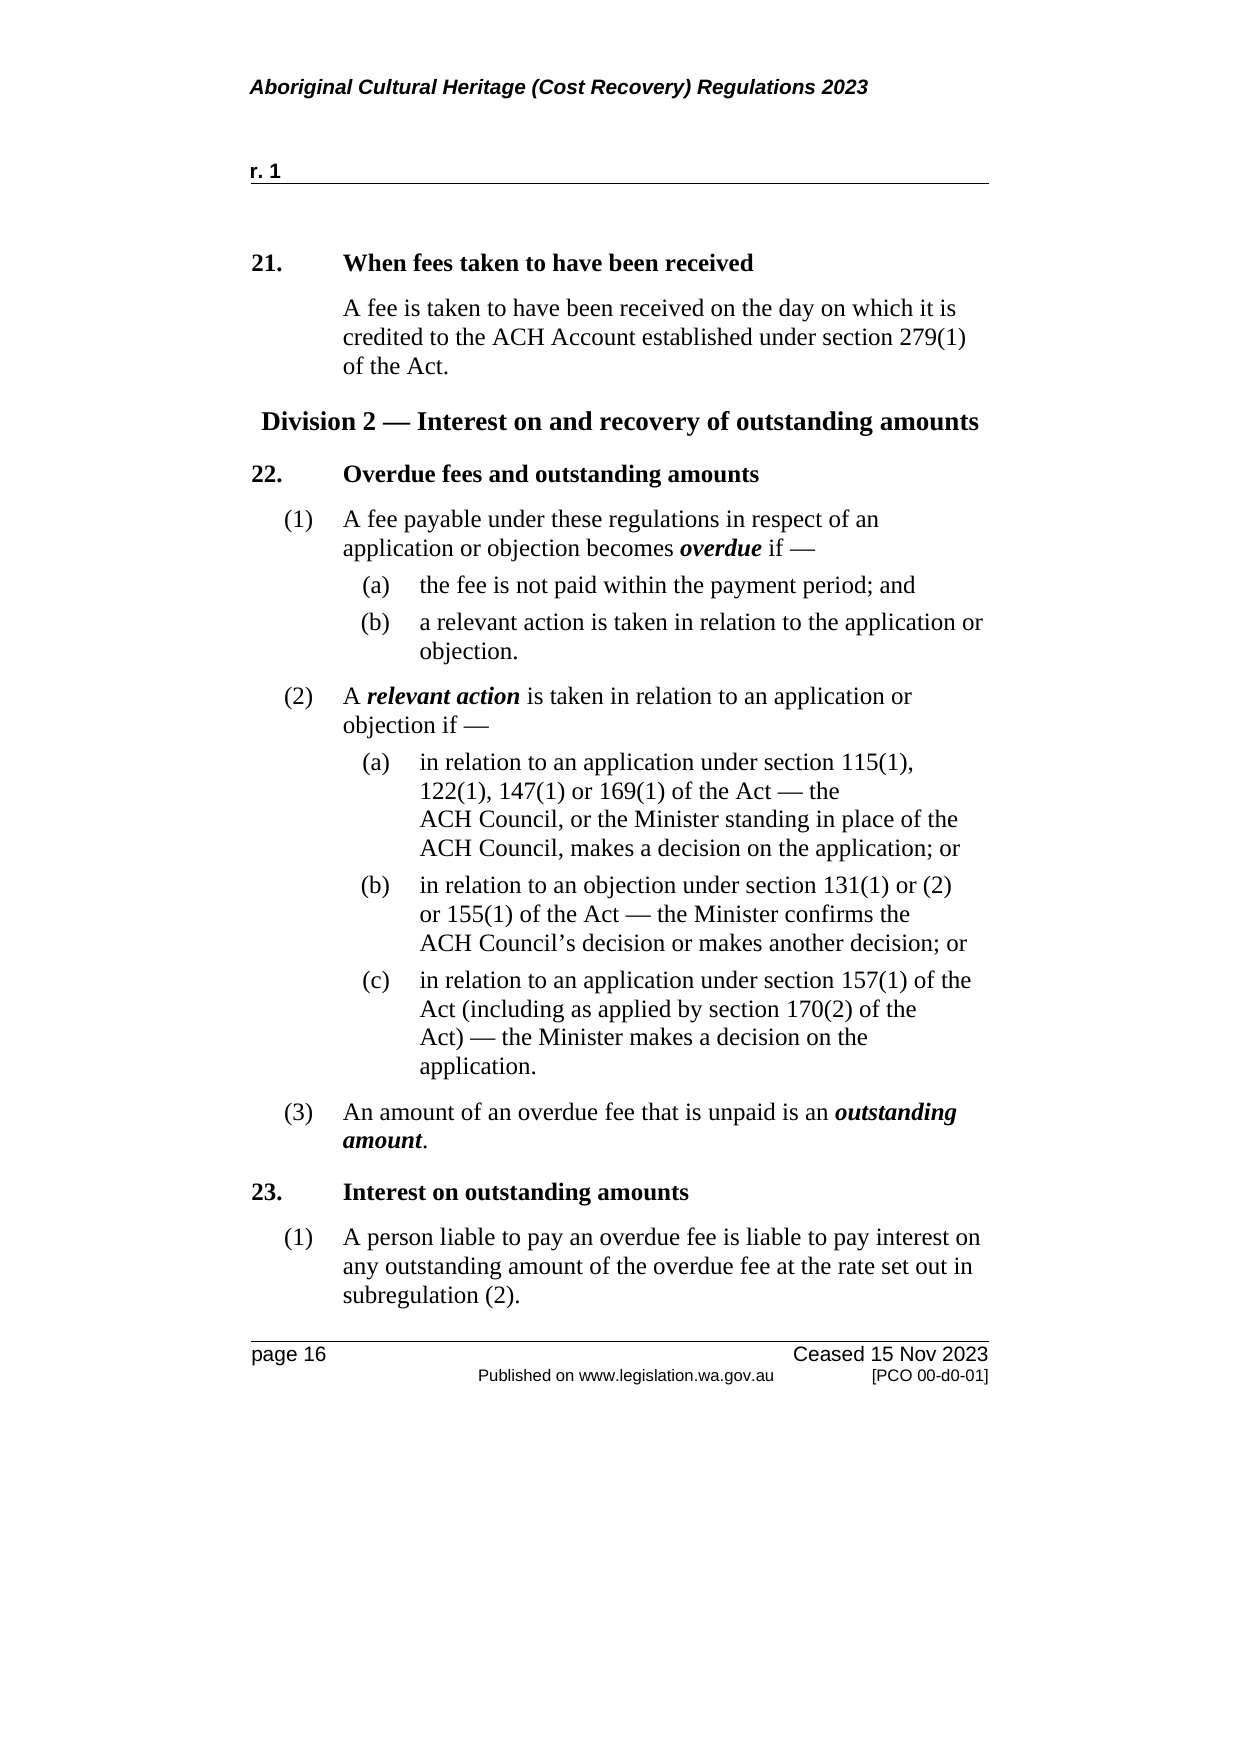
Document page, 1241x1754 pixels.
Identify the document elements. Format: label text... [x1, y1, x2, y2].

text (1) A person liable to pay an overdue fee is liable to pay interest on any outstanding amount of the overdue fee at the rate set out in subregulation (2). [251, 1222, 989, 1309]
text (c) in relation to an application under section 157(1) of the Act (including as applied by section 170(2) of the Act) — the Minister makes a decision on the application. [251, 965, 989, 1080]
subtitle 21. When fees taken to have been received [251, 248, 989, 277]
text (3) An amount of an overdue fee that is unpaid is an outstanding amount. [251, 1097, 989, 1154]
subtitle 22. Overdue fees and outstanding amounts [251, 459, 989, 487]
text (b) in relation to an objection under section 131(1) or (2) or 155(1) of the Act — the Minister confirms the ACH Council’s decision or makes another decision; or [251, 870, 989, 957]
subtitle Division 2 — Interest on and recovery of outstanding amounts [251, 405, 989, 436]
subtitle 23. Interest on outstanding amounts [251, 1177, 989, 1206]
text (a) in relation to an application under section 115(1), 122(1), 147(1) or 169(1) of the Act — the ACH Council, or the Minister standing in place of the ACH Council, makes a decision on the application; or [251, 747, 989, 862]
text (2) A relevant action is taken in relation to an application or objection if — [251, 681, 989, 739]
text (a) the fee is not paid within the payment period; and [251, 570, 989, 599]
text (1) A fee payable under these regulations in respect of an application or objection becomes overdue if — [251, 504, 989, 562]
text A fee is taken to have been received on the day on which it is credited to the ACH Account established under section 279(1) of the Act. [251, 293, 989, 380]
text (b) a relevant action is taken in relation to the application or objection. [251, 607, 989, 664]
